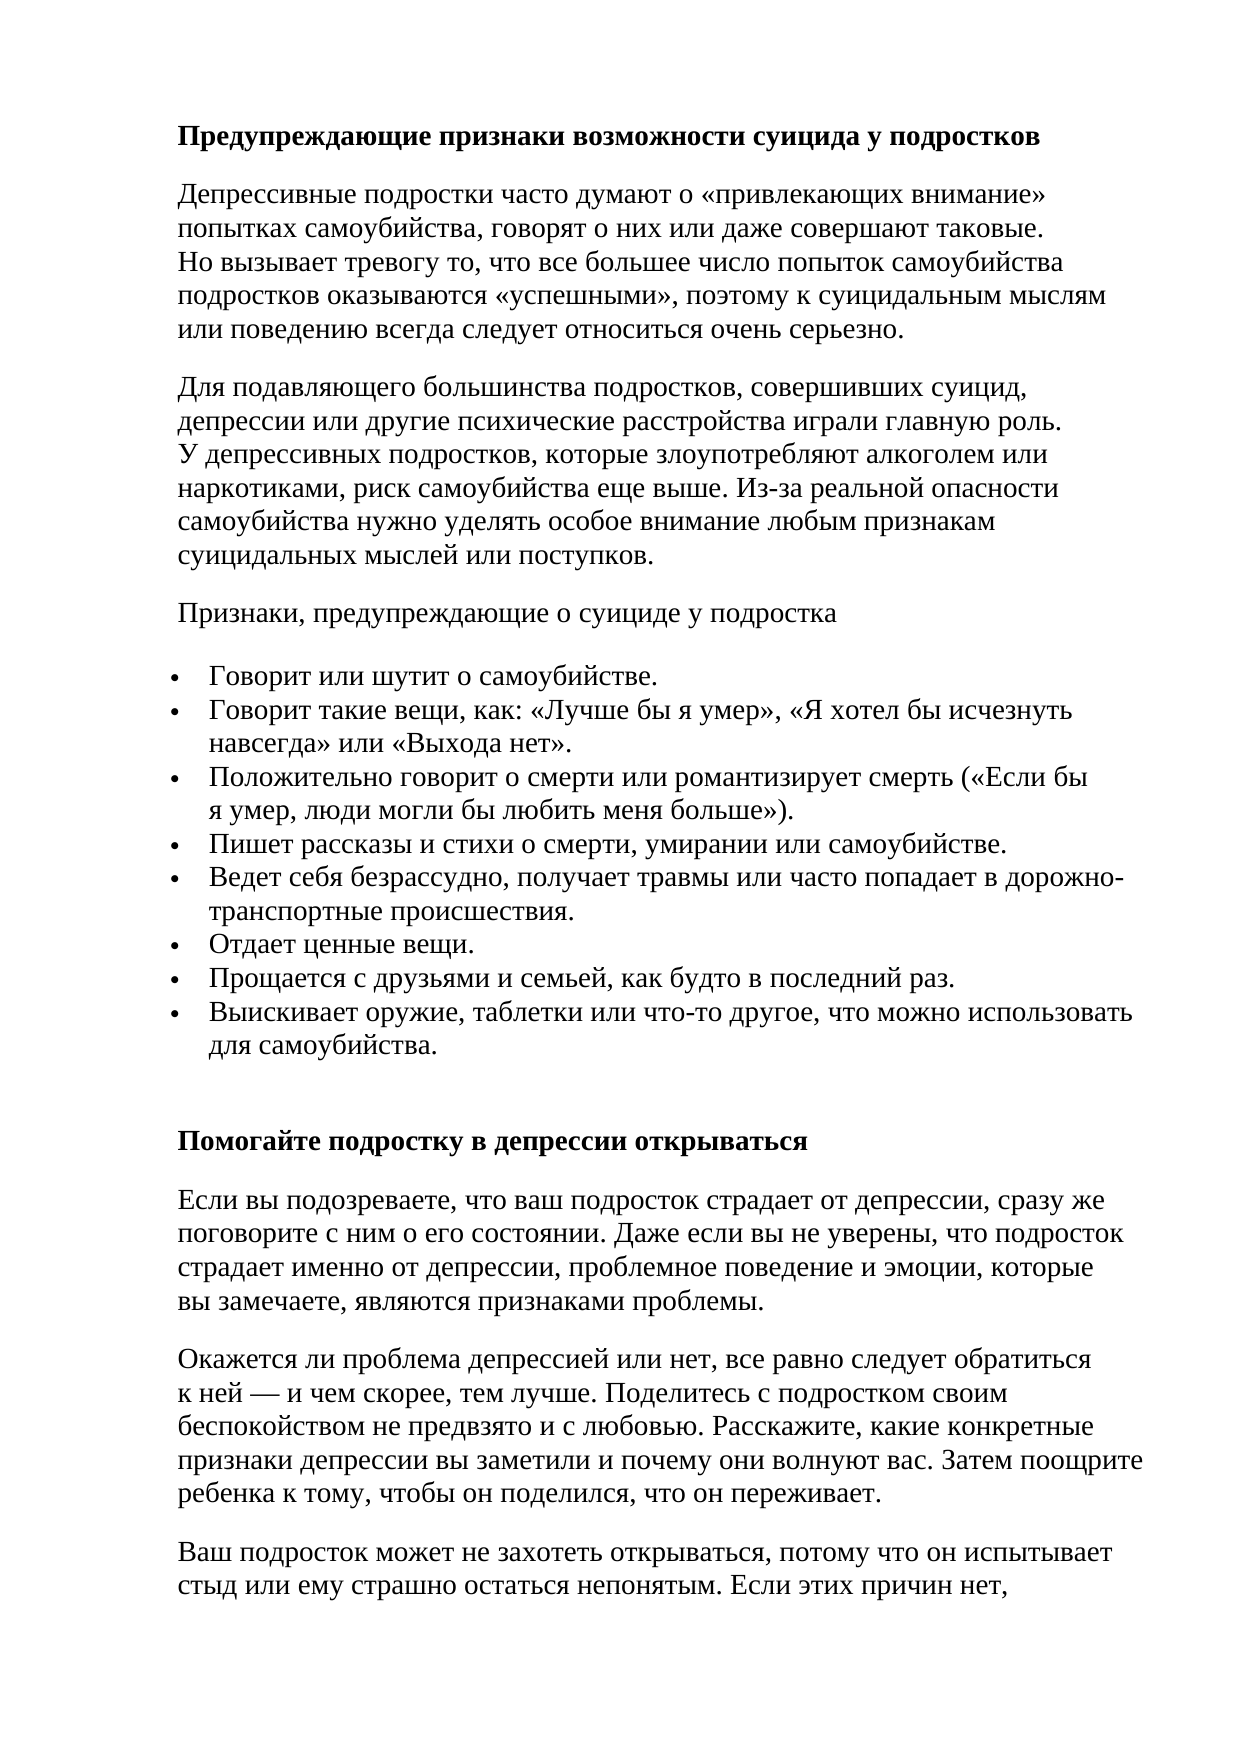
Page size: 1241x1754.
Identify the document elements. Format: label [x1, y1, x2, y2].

table_header [177, 118, 1152, 1601]
